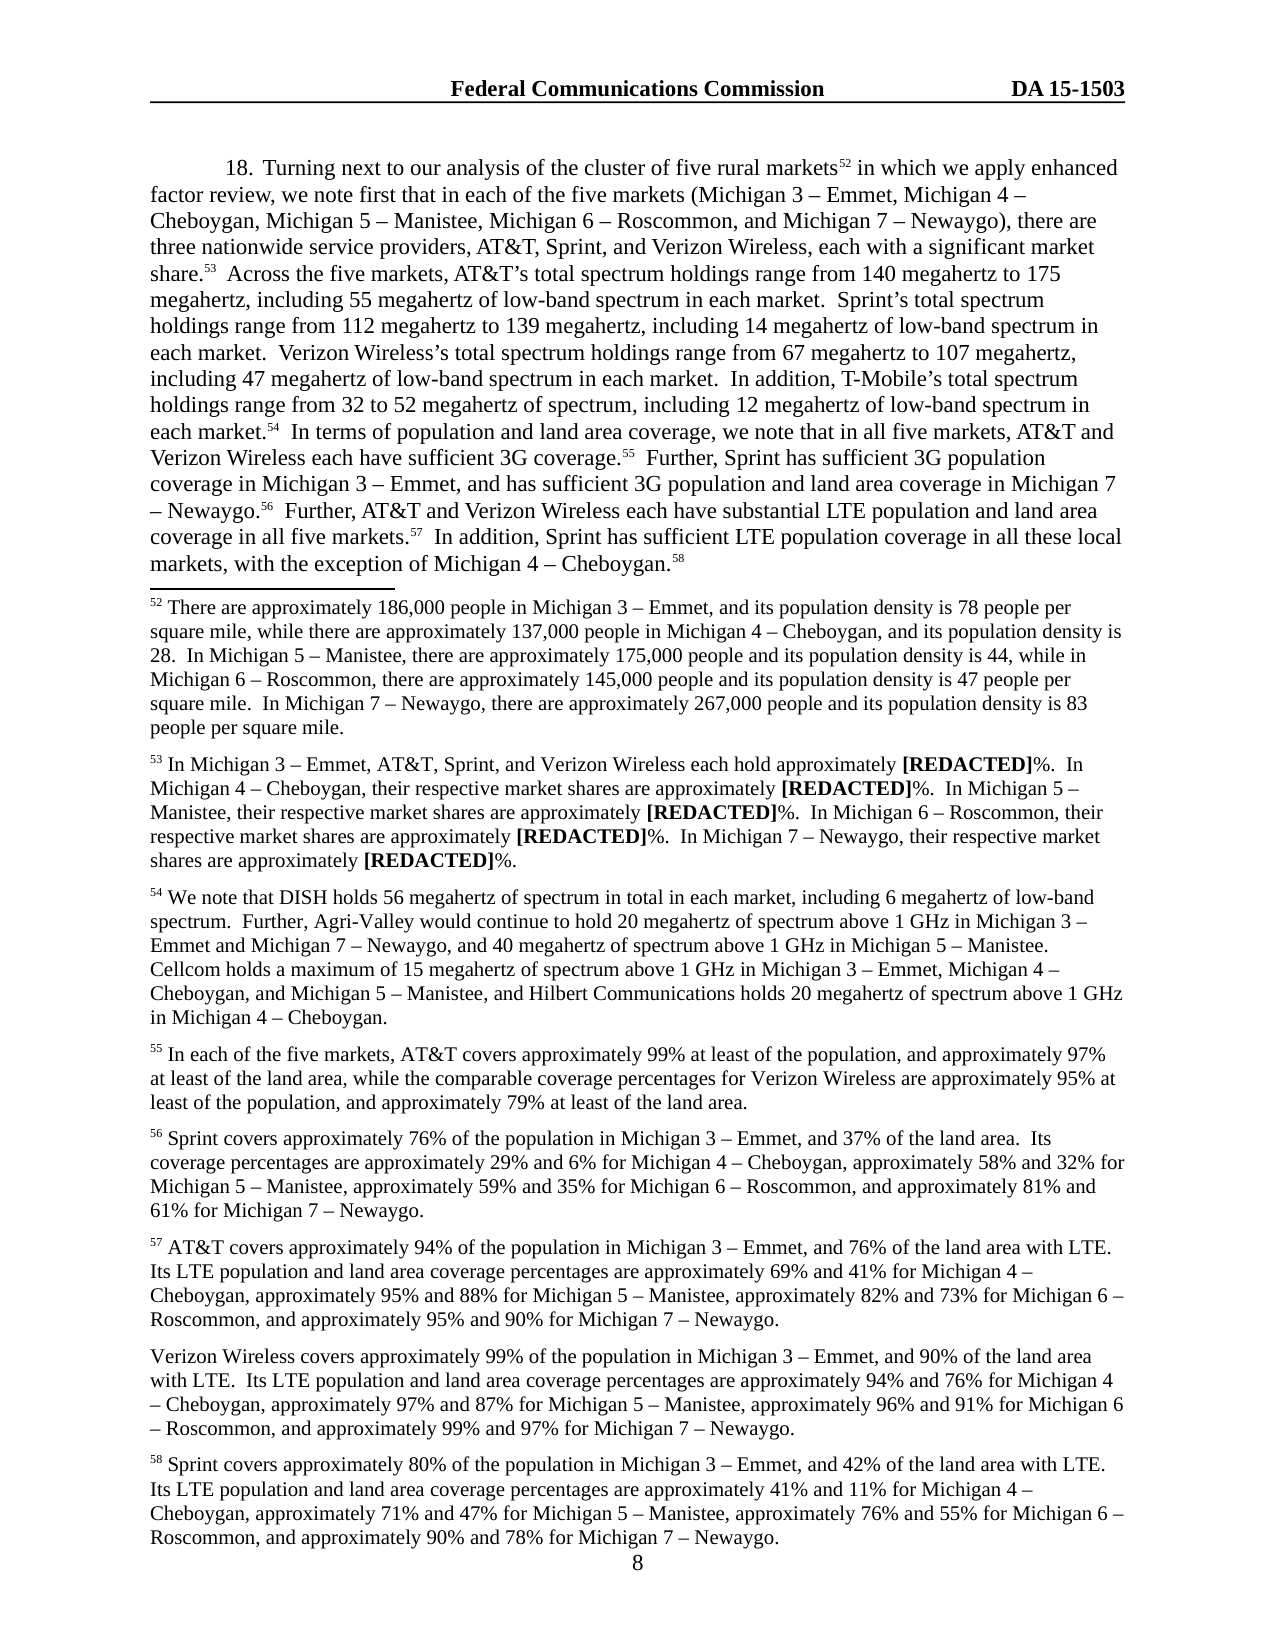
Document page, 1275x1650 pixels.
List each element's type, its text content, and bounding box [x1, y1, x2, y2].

text Turning next to our analysis of the cluster of five rural markets in which we apply enhanced factor review, we note first that in each of the five markets (Michigan 3 – Emmet, Michigan 4 – Cheboygan, Michigan 5 – Manistee, Michigan 6 – Roscommon, and Michigan 7 – Newaygo), there are three nationwide service providers, AT&T, Sprint, and Verizon Wireless, each with a significant market share. Across the five markets, AT&T’s total spectrum holdings range from 140 megahertz to 175 megahertz, including 55 megahertz of low-band spectrum in each market. Sprint’s total spectrum holdings range from 112 megahertz to 139 megahertz, including 14 megahertz of low-band spectrum in each market. Verizon Wireless’s total spectrum holdings range from 67 megahertz to 107 megahertz, including 47 megahertz of low-band spectrum in each market. In addition, T-Mobile’s total spectrum holdings range from 32 to 52 megahertz of spectrum, including 12 megahertz of low-band spectrum in each market. In terms of population and land area coverage, we note that in all five markets, AT&T and Verizon Wireless each have sufficient 3G coverage. Further, Sprint has sufficient 3G population coverage in Michigan 3 – Emmet, and has sufficient 3G population and land area coverage in Michigan 7 – Newaygo. Further, AT&T and Verizon Wireless each have substantial LTE population and land area coverage in all five markets. In addition, Sprint has sufficient LTE population coverage in all these local markets, with the exception of Michigan 4 – Cheboygan. [150, 154, 1125, 576]
